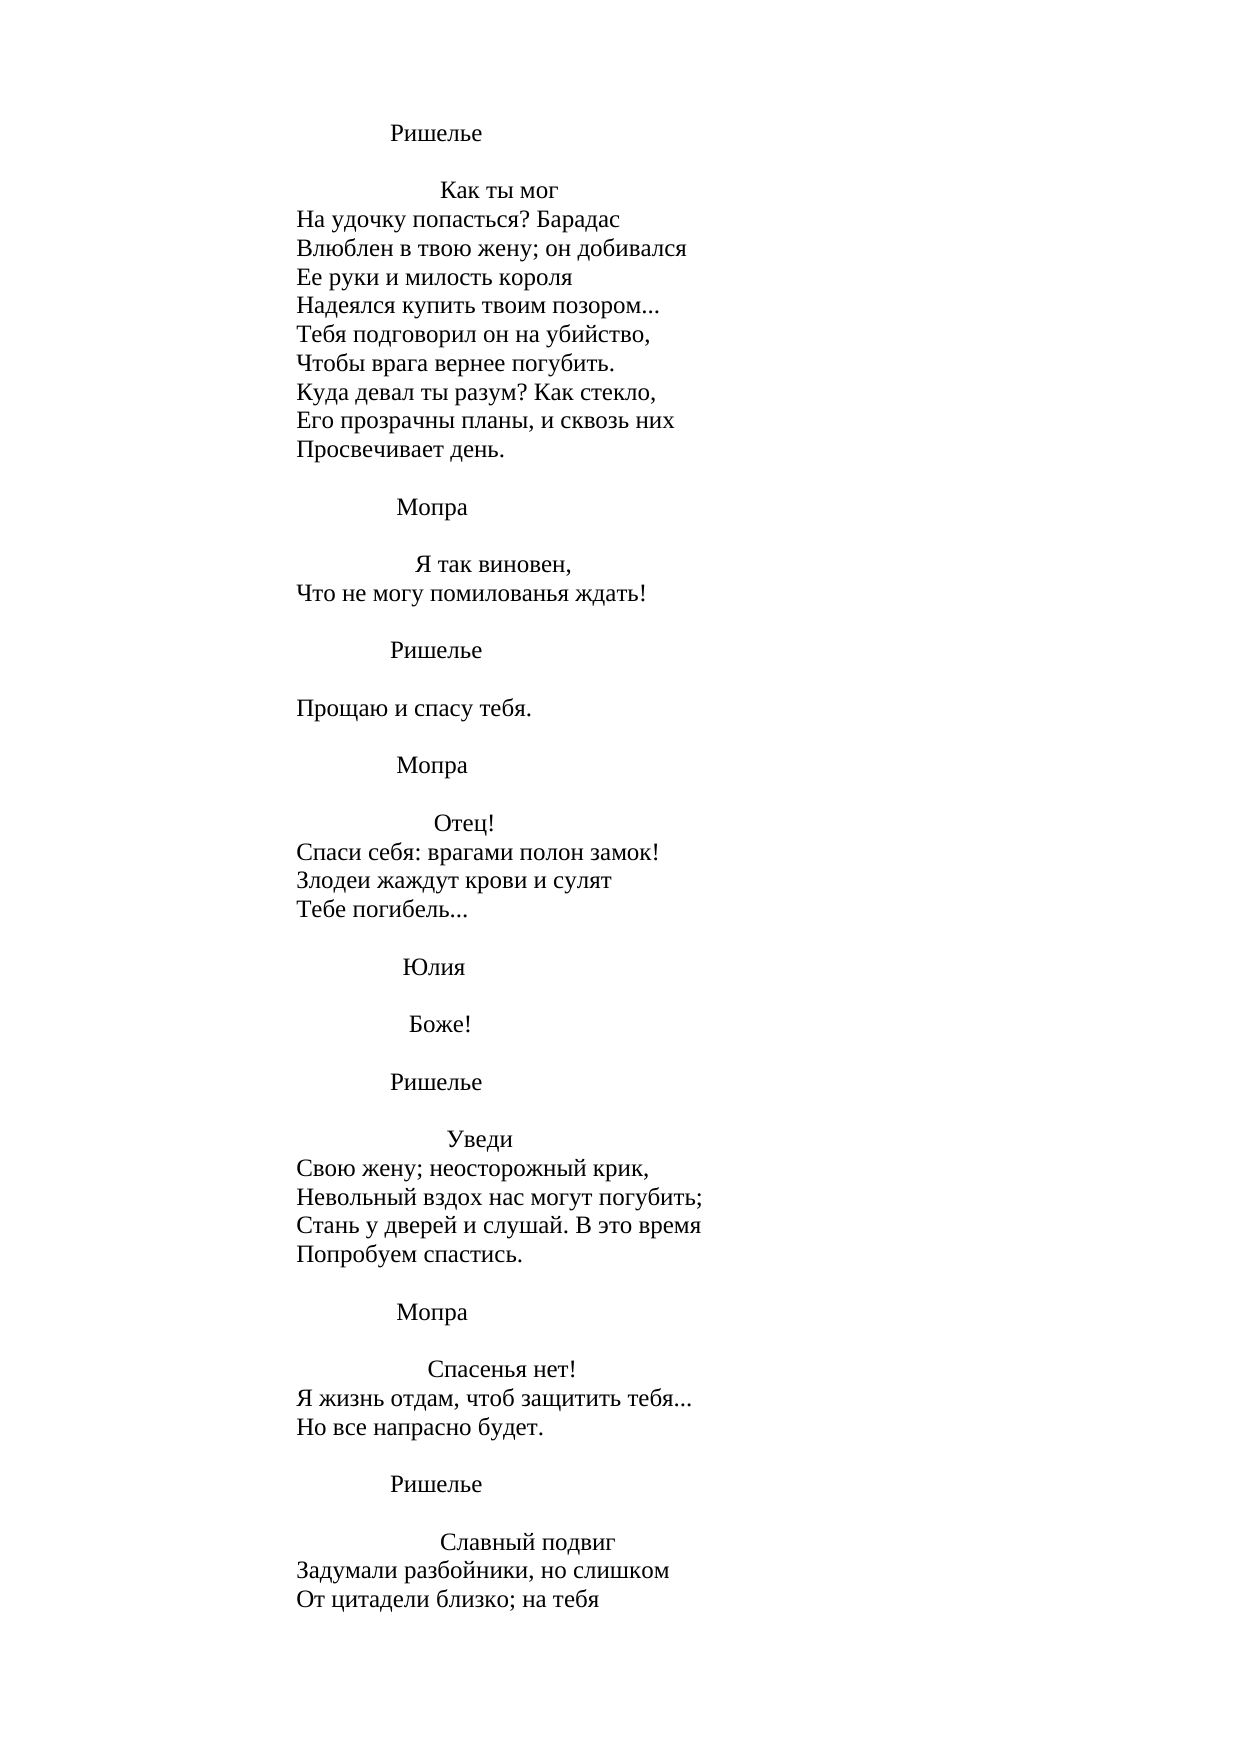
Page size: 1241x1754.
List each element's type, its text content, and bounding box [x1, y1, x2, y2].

text Ришелье [177, 118, 1152, 147]
text Ришелье [177, 636, 1152, 664]
text Невольный вздох нас могут погубить; [177, 1182, 1152, 1211]
text Чтобы врага вернее погубить. [177, 348, 1152, 377]
text Славный подвиг [177, 1527, 1152, 1556]
text Просвечивает день. [177, 434, 1152, 463]
text Юлия [177, 952, 1152, 981]
text Mопра [177, 1297, 1152, 1326]
text Ее руки и милость короля [177, 262, 1152, 291]
text Я жизнь отдам, чтоб защитить тебя... [177, 1383, 1152, 1412]
text Тебе погибель... [177, 894, 1152, 923]
text Mопра [177, 492, 1152, 521]
text Отец! [177, 808, 1152, 837]
text Тебя подговорил он на убийство, [177, 319, 1152, 348]
text Уведи [177, 1124, 1152, 1153]
text Куда девал ты разум? Как стекло, [177, 377, 1152, 406]
text Но все напрасно будет. [177, 1412, 1152, 1441]
text Ришелье [177, 1067, 1152, 1096]
text Задумали разбойники, но слишком [177, 1556, 1152, 1584]
text Злодеи жаждут крови и сулят [177, 866, 1152, 894]
text Влюблен в твою жену; он добивался [177, 233, 1152, 262]
text Прощаю и спасу тебя. [177, 693, 1152, 722]
text Спаси себя: врагами полон замок! [177, 837, 1152, 866]
text Надеялся купить твоим позором... [177, 291, 1152, 319]
text Боже! [177, 1009, 1152, 1038]
text Как ты мог [177, 176, 1152, 204]
text Ришелье [177, 1469, 1152, 1498]
text Его прозрачны планы, и сквозь них [177, 406, 1152, 434]
text Спасенья нет! [177, 1354, 1152, 1383]
text Свою жену; неосторожный крик, [177, 1153, 1152, 1182]
text Mопра [177, 751, 1152, 779]
text Я так виновен, [177, 549, 1152, 578]
text На удочку попасться? Барадас [177, 204, 1152, 233]
text Стань у дверей и слушай. В это время [177, 1211, 1152, 1239]
text Попробуем спастись. [177, 1239, 1152, 1268]
text Что не могу помилованья ждать! [177, 578, 1152, 607]
text От цитадели близко; на тебя [177, 1584, 1152, 1613]
